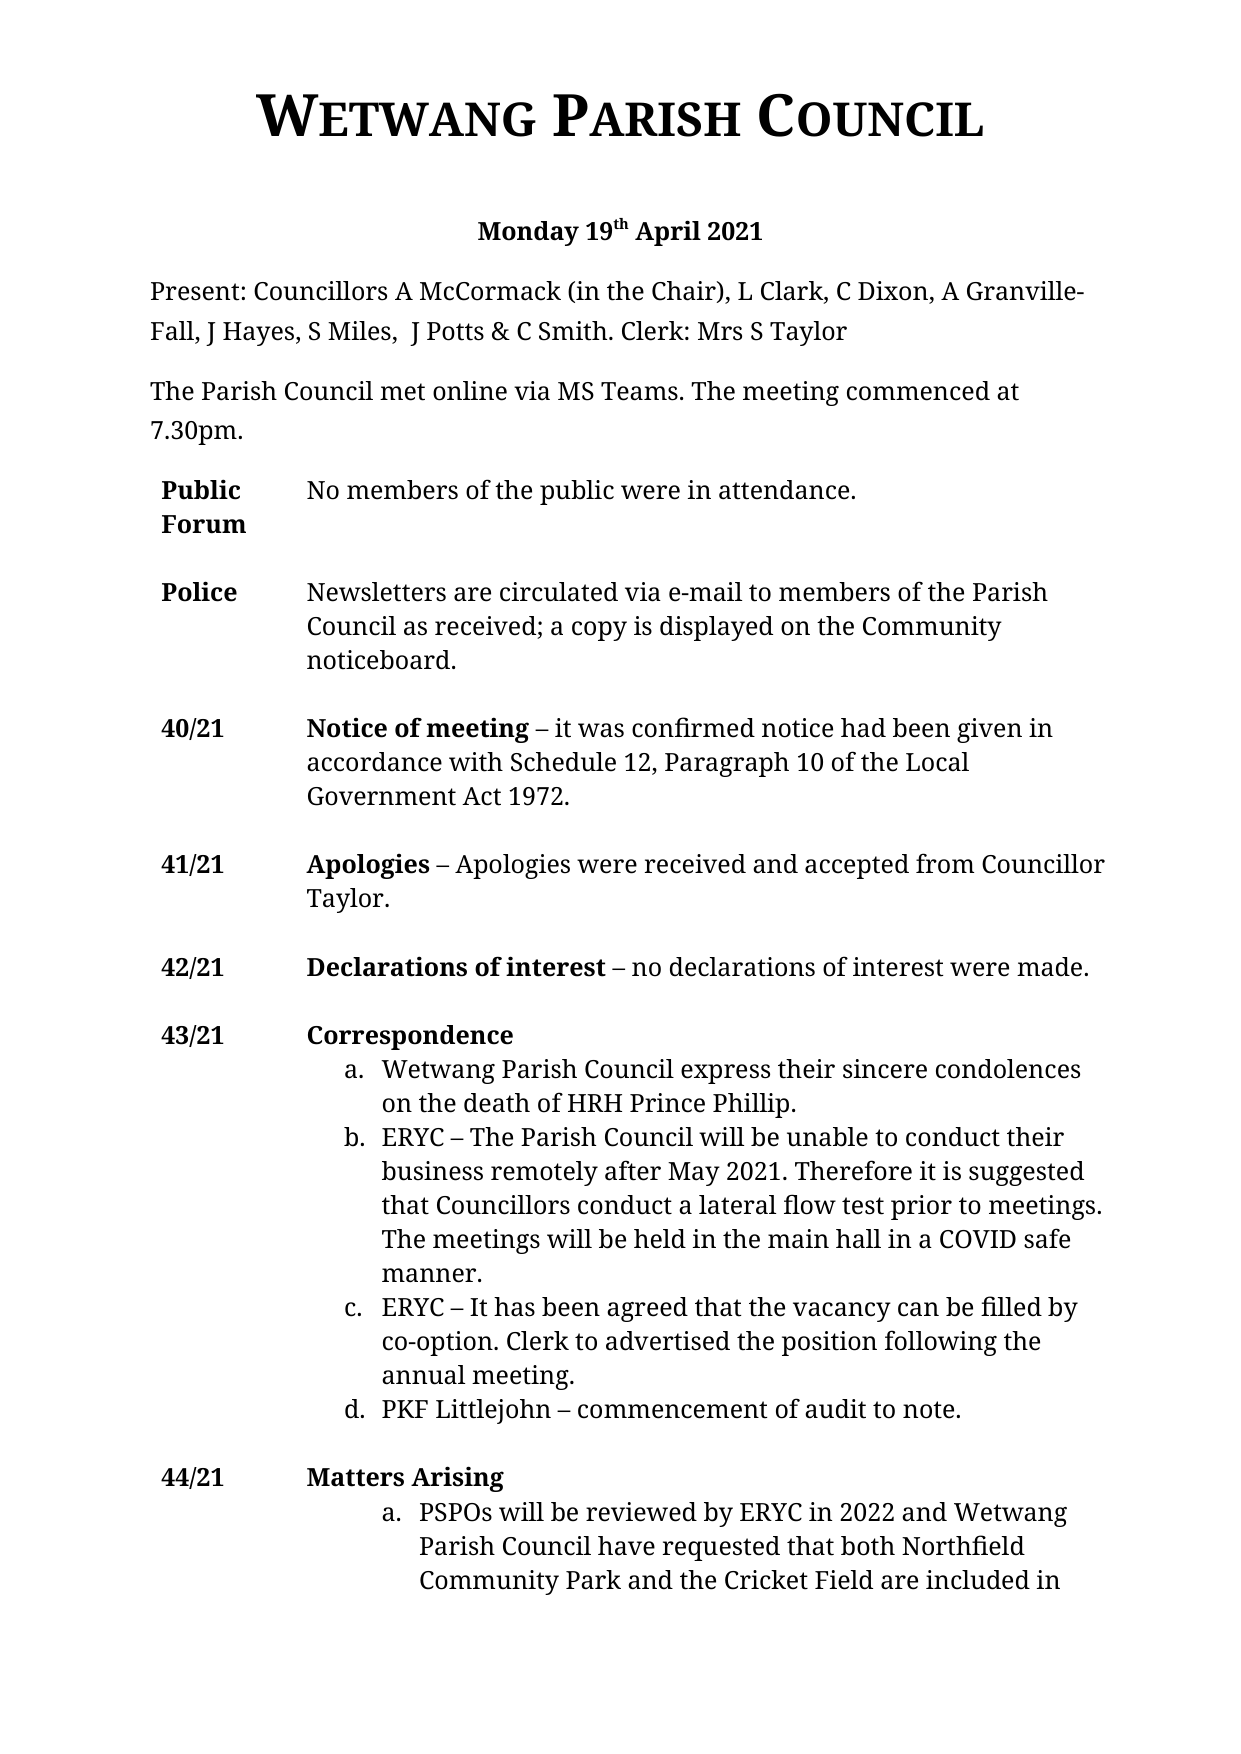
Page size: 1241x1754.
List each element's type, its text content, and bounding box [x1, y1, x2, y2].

table_cell 44/21 [150, 1460, 295, 1596]
table_cell 43/21 [150, 1017, 295, 1460]
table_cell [295, 1460, 1118, 1596]
table_cell Declarations of interest – no declarations of interest were made. [295, 949, 1118, 1017]
table_cell 41/21 [150, 847, 295, 949]
table_cell Notice of meeting – it was confirmed notice had been given in accordance with Schedule 12, Paragraph 10 of the Local Government Act 1972. [295, 711, 1118, 847]
table_cell Correspondence Wetwang Parish Council express their sincere condolences on the death of HRH Prince Phillip. ERYC – The Parish Council will be unable to conduct their business remotely after May 2021. Therefore it is suggested that Councillors conduct a lateral flow test prior to meetings. The meetings will be held in the main hall in a COVID safe manner. ERYC – It has been agreed that the vacancy can be filled by co-option. Clerk to advertised the position following the annual meeting. PKF Littlejohn – commencement of audit to note. [295, 1017, 1118, 1460]
table_header No members of the public were in attendance. [295, 472, 1118, 540]
table_cell 40/21 [150, 711, 295, 847]
text The Parish Council met online via MS Teams. The meeting commenced at 7.30pm. [150, 373, 1090, 446]
text Present: Councillors A McCormack (in the Chair), L Clark, C Dixon, A Granville-Fall, J Hayes, S Miles, J Potts & C Smith. Clerk: Mrs S Taylor [150, 274, 1090, 347]
table_cell Newsletters are circulated via e-mail to members of the Parish Council as received; a copy is displayed on the Community noticeboard. [295, 540, 1118, 711]
table_cell Police [150, 540, 295, 711]
text Monday 19th April 2021 [150, 214, 1090, 248]
table_cell Apologies – Apologies were received and accepted from Councillor Taylor. [295, 847, 1118, 949]
table_cell 42/21 [150, 949, 295, 1017]
table_header Public Forum [150, 472, 295, 540]
